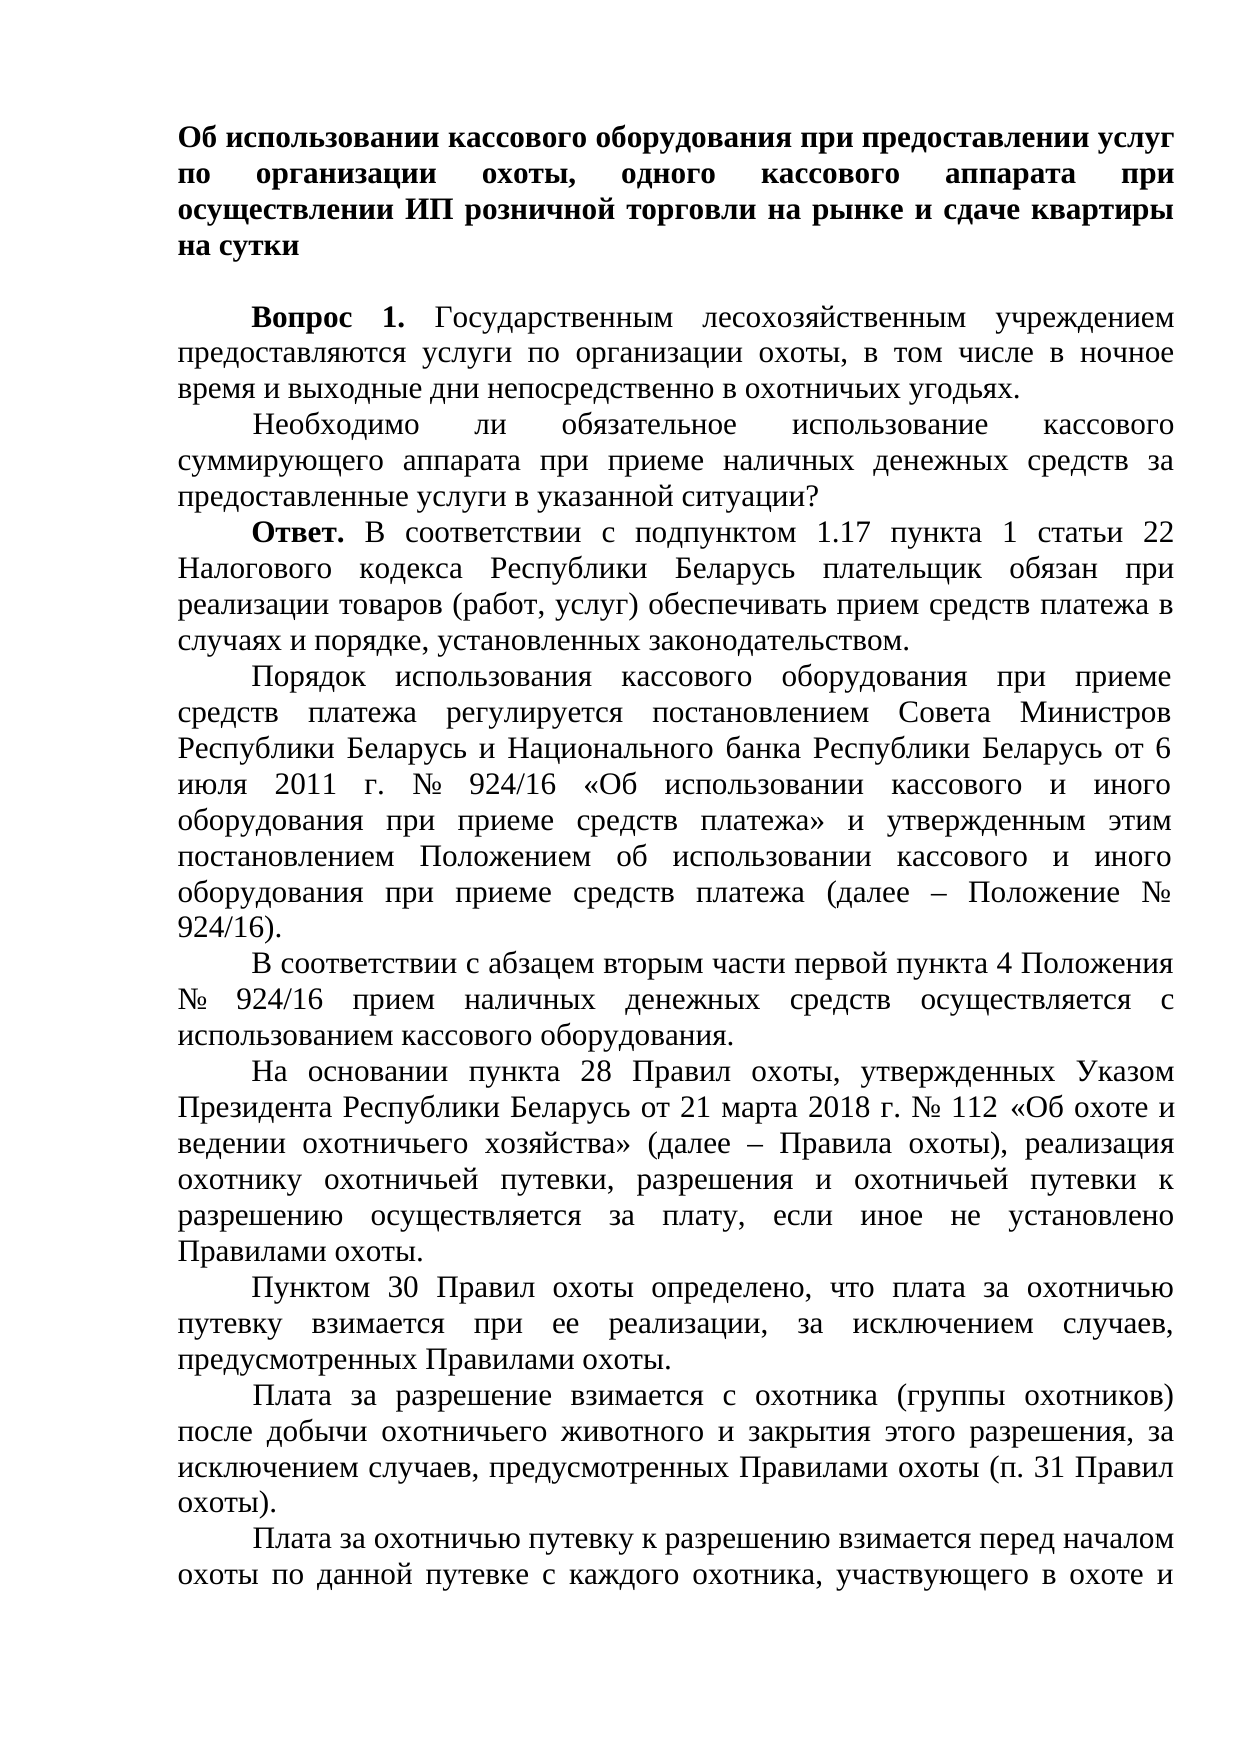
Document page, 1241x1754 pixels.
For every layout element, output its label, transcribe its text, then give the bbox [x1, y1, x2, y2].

text Вопрос 1. Государственным лесохозяйственным учреждением предоставляются услуги по организации охоты, в том числе в ночное время и выходные дни непосредственно в охотничьих угодьях. [177, 298, 1175, 406]
text Пунктом 30 Правил охоты определено, что плата за охотничью путевку взимается при ее реализации, за исключением случаев, предусмотренных Правилами охоты. [177, 1268, 1175, 1376]
text Порядок использования кассового оборудования при приеме средств платежа регулируется постановлением Совета Министров Республики Беларусь и Национального банка Республики Беларусь от 6 июля 2011 г. № 924/16 «Об использовании кассового и иного оборудования при приеме средств платежа» и утвержденным этим постановлением Положением об использовании кассового и иного оборудования при приеме средств платежа (далее – Положение № 924/16). [177, 657, 1172, 945]
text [177, 1520, 1175, 1592]
text Ответ. В соответствии с подпунктом 1.17 пункта 1 статьи 22 Налогового кодекса Республики Беларусь плательщик обязан при реализации товаров (работ, услуг) обеспечивать прием средств платежа в случаях и порядке, установленных законодательством. [177, 513, 1175, 657]
text На основании пункта 28 Правил охоты, утвержденных Указом Президента Республики Беларусь от 21 марта 2018 г. № 112 «Об охоте и ведении охотничьего хозяйства» (далее – Правила охоты), реализация охотнику охотничьей путевки, разрешения и охотничьей путевки к разрешению осуществляется за плату, если иное не установлено Правилами охоты. [177, 1052, 1175, 1268]
text Плата за разрешение взимается с охотника (группы охотников) после добычи охотничьего животного и закрытия этого разрешения, за исключением случаев, предусмотренных Правилами охоты (п. 31 Правил охоты). [177, 1376, 1175, 1520]
text В соответствии с абзацем вторым части первой пункта 4 Положения № 924/16 прием наличных денежных средств осуществляется с использованием кассового оборудования. [177, 945, 1175, 1052]
text Об использовании кассового оборудования при предоставлении услуг по организации охоты, одного кассового аппарата при осуществлении ИП розничной торговли на рынке и сдаче квартиры на сутки [177, 118, 1175, 262]
text Необходимо ли обязательное использование кассового суммирующего аппарата при приеме наличных денежных средств за предоставленные услуги в указанной ситуации? [177, 406, 1175, 513]
